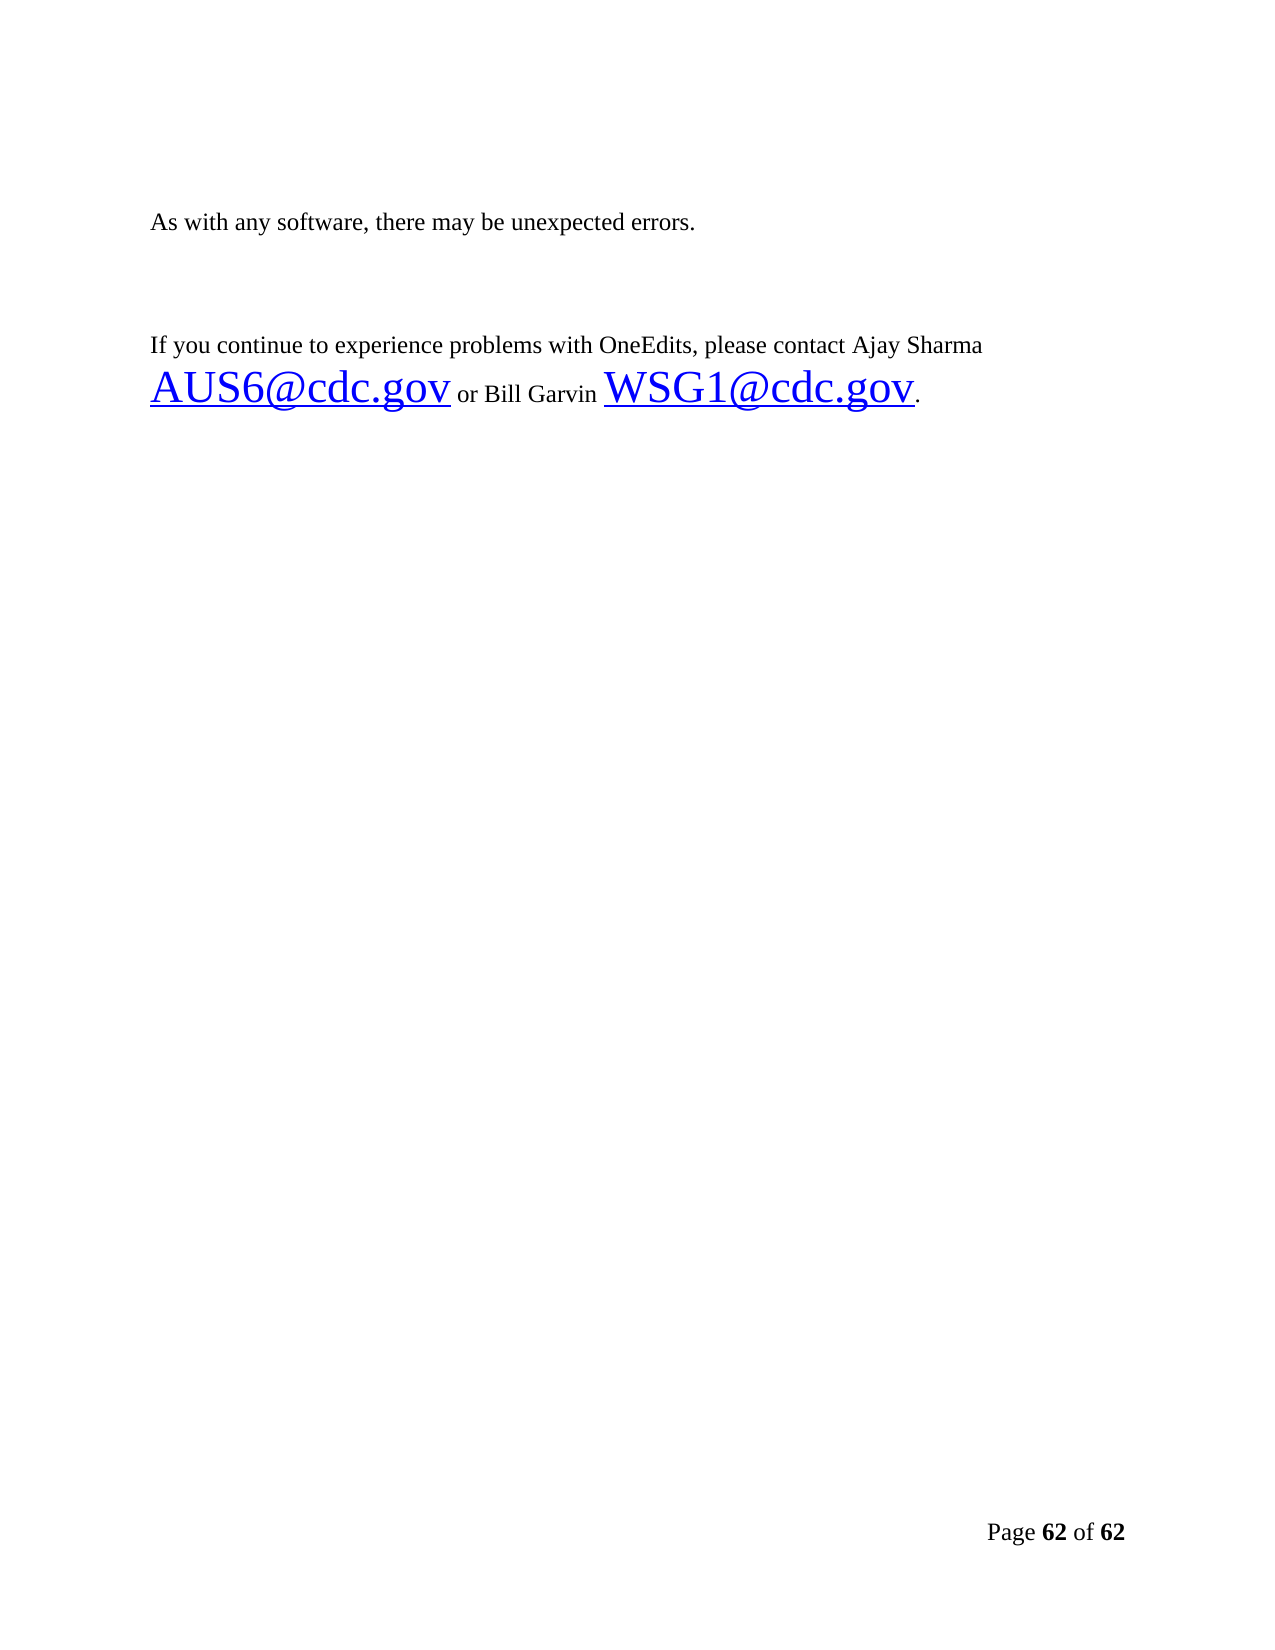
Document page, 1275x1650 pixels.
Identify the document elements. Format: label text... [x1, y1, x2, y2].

text As with any software, there may be unexpected errors. [150, 207, 1125, 236]
text If you continue to experience problems with OneEdits, please contact Ajay Sharma AUS6@cdc.gov or Bill Garvin WSG1@cdc.gov. [150, 294, 1125, 412]
